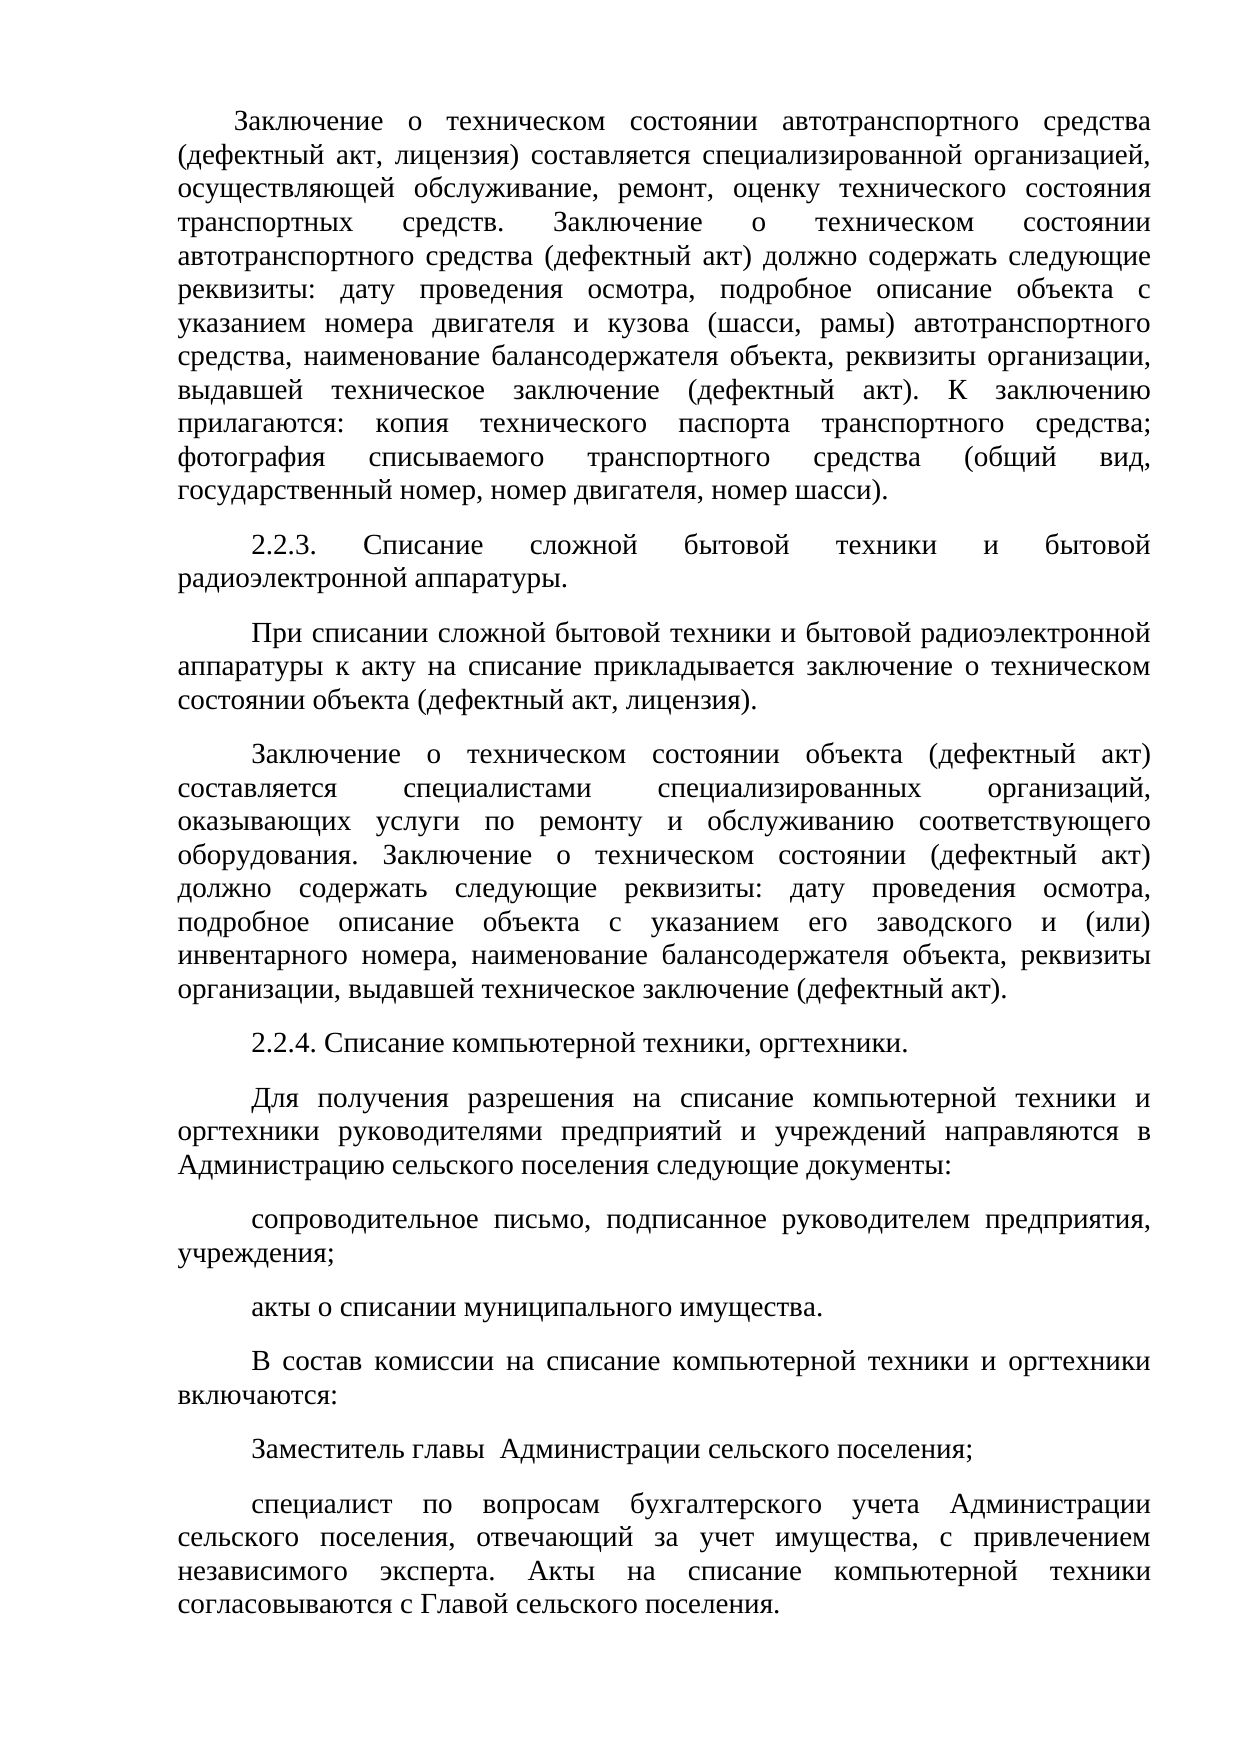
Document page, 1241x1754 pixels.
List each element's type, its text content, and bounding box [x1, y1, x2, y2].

text В состав комиссии на списание компьютерной техники и оргтехники включаются: [177, 1343, 1152, 1411]
text сопроводительное письмо, подписанное руководителем предприятия, учреждения; [177, 1201, 1152, 1268]
text Для получения разрешения на списание компьютерной техники и оргтехники руководителями предприятий и учреждений направляются в Администрацию сельского поселения следующие документы: [177, 1080, 1152, 1180]
text 2.2.3. Списание сложной бытовой техники и бытовой радиоэлектронной аппаратуры. [177, 527, 1152, 594]
text акты о списании муниципального имущества. [177, 1289, 1152, 1323]
text Заключение о техническом состоянии автотранспортного средства (дефектный акт, лицензия) составляется специализированной организацией, осуществляющей обслуживание, ремонт, оценку технического состояния транспортных средств. Заключение о техническом состоянии автотранспортного средства (дефектный акт) должно содержать следующие реквизиты: дату проведения осмотра, подробное описание объекта с указанием номера двигателя и кузова (шасси, рамы) автотранспортного средства, наименование балансодержателя объекта, реквизиты организации, выдавшей техническое заключение (дефектный акт). К заключению прилагаются: копия технического паспорта транспортного средства; фотография списываемого транспортного средства (общий вид, государственный номер, номер двигателя, номер шасси). [177, 103, 1152, 506]
text Заместитель главы Администрации сельского поселения; [177, 1431, 1152, 1465]
text При списании сложной бытовой техники и бытовой радиоэлектронной аппаратуры к акту на списание прикладывается заключение о техническом состоянии объекта (дефектный акт, лицензия). [177, 615, 1152, 715]
text Заключение о техническом состоянии объекта (дефектный акт) составляется специалистами специализированных организаций, оказывающих услуги по ремонту и обслуживанию соответствующего оборудования. Заключение о техническом состоянии (дефектный акт) должно содержать следующие реквизиты: дату проведения осмотра, подробное описание объекта с указанием его заводского и (или) инвентарного номера, наименование балансодержателя объекта, реквизиты организации, выдавшей техническое заключение (дефектный акт). [177, 736, 1152, 1004]
text специалист по вопросам бухгалтерского учета Администрации сельского поселения, отвечающий за учет имущества, с привлечением независимого эксперта. Акты на списание компьютерной техники согласовываются с Главой сельского поселения. [177, 1486, 1152, 1620]
text 2.2.4. Списание компьютерной техники, оргтехники. [177, 1025, 1152, 1059]
